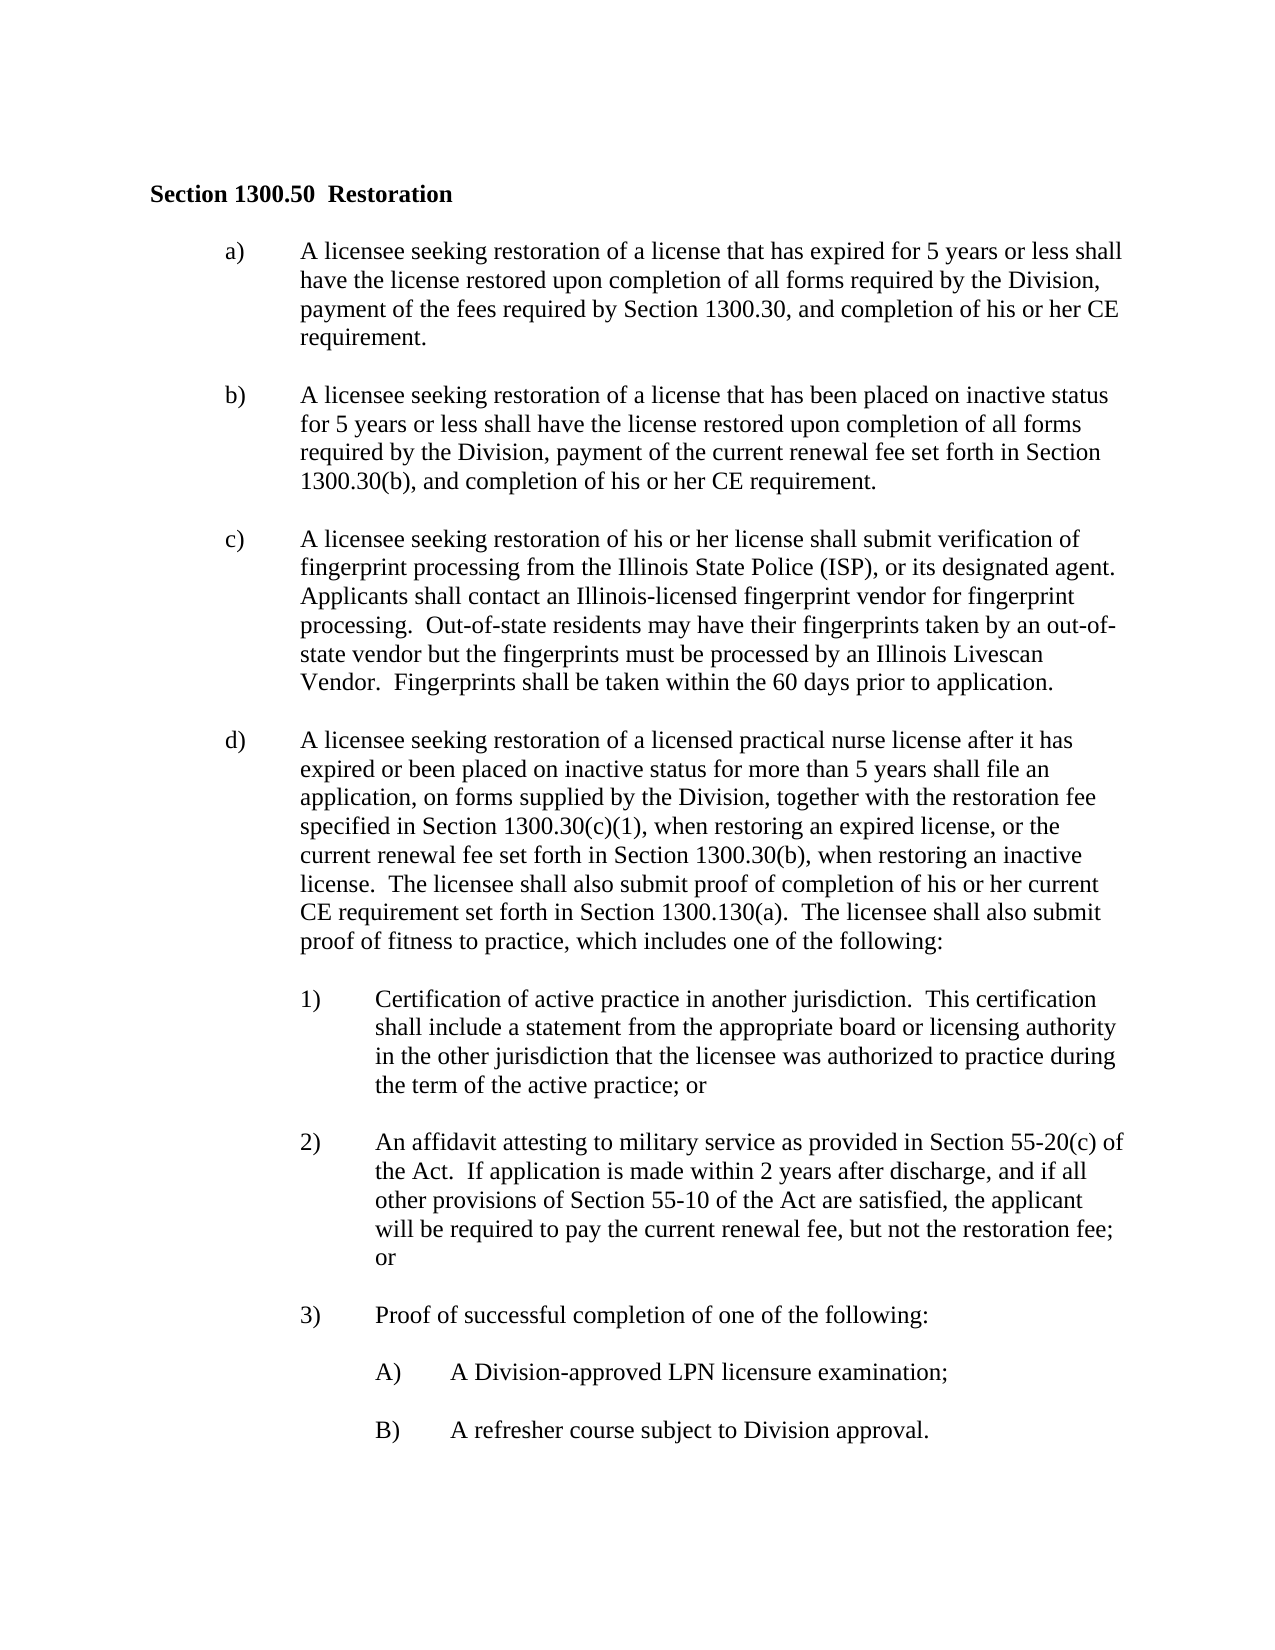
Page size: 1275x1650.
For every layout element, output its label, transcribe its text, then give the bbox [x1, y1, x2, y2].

text b) A licensee seeking restoration of a license that has been placed on inactive status for 5 years or less shall have the license restored upon completion of all forms required by the Division, payment of the current renewal fee set forth in Section 1300.30(b), and completion of his or her CE requirement. [225, 380, 1125, 495]
text c) A licensee seeking restoration of his or her license shall submit verification of fingerprint processing from the Illinois State Police (ISP), or its designated agent. Applicants shall contact an Illinois-licensed fingerprint vendor for fingerprint processing. Out-of-state residents may have their fingerprints taken by an out-of-state vendor but the fingerprints must be processed by an Illinois Livescan Vendor. Fingerprints shall be taken within the 60 days prior to application. [225, 524, 1125, 696]
text A) A Division-approved LPN licensure examination; [375, 1357, 1125, 1386]
text a) A licensee seeking restoration of a license that has expired for 5 years or less shall have the license restored upon completion of all forms required by the Division, payment of the fees required by Section 1300.30, and completion of his or her CE requirement. [225, 236, 1125, 351]
text d) A licensee seeking restoration of a licensed practical nurse license after it has expired or been placed on inactive status for more than 5 years shall file an application, on forms supplied by the Division, together with the restoration fee specified in Section 1300.30(c)(1), when restoring an expired license, or the current renewal fee set forth in Section 1300.30(b), when restoring an inactive license. The licensee shall also submit proof of completion of his or her current CE requirement set forth in Section 1300.130(a). The licensee shall also submit proof of fitness to practice, which includes one of the following: [225, 725, 1125, 955]
text 3) Proof of successful completion of one of the following: [300, 1300, 1125, 1329]
text 2) An affidavit attesting to military service as provided in Section 55-20(c) of the Act. If application is made within 2 years after discharge, and if all other provisions of Section 55-10 of the Act are satisfied, the applicant will be required to pay the current renewal fee, but not the restoration fee; or [300, 1127, 1125, 1271]
text 1) Certification of active practice in another jurisdiction. This certification shall include a statement from the appropriate board or licensing authority in the other jurisdiction that the licensee was authorized to practice during the term of the active practice; or [300, 984, 1125, 1099]
text B) A refresher course subject to Division approval. [375, 1415, 1125, 1444]
text Section 1300.50 Restoration [150, 179, 1125, 207]
